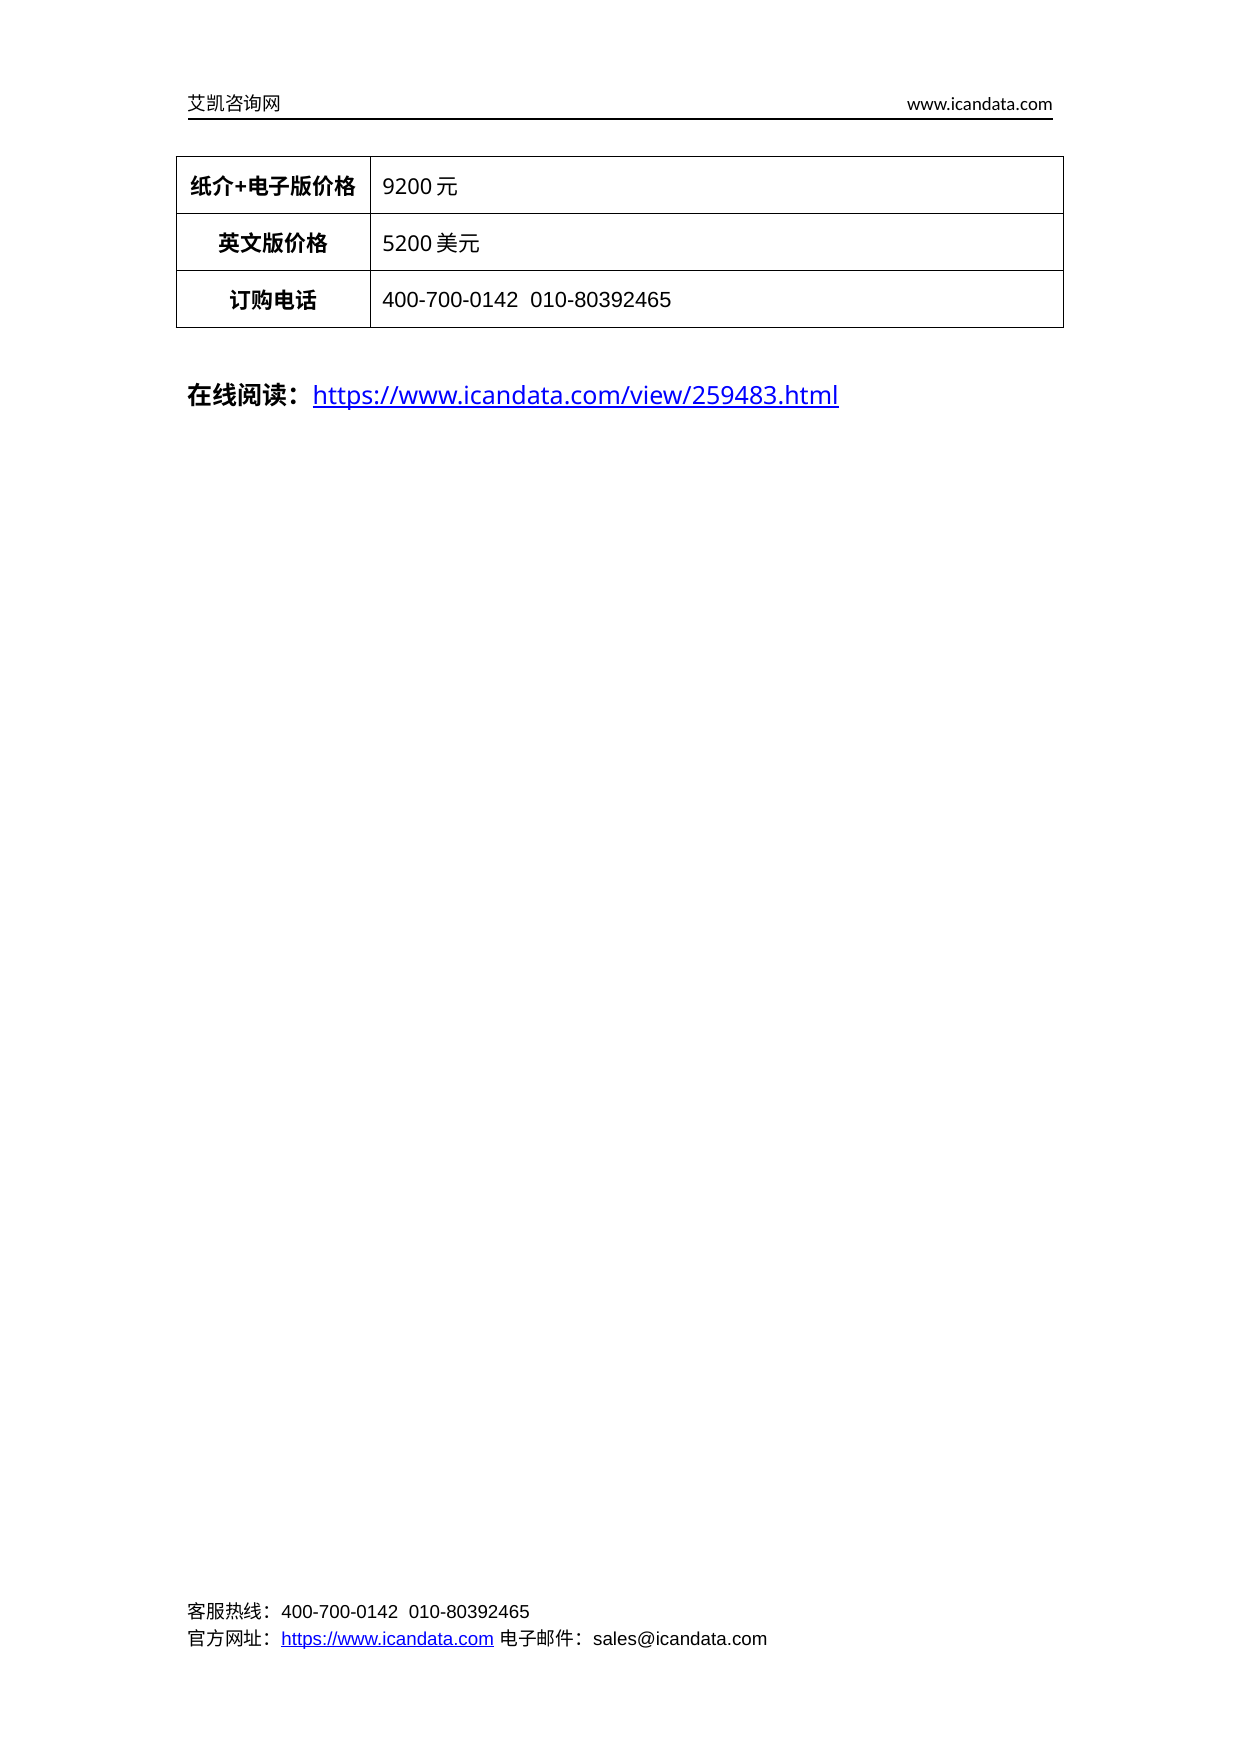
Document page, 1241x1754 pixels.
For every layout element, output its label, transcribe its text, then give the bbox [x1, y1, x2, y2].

table_cell 英文版价格 [177, 214, 370, 270]
table_cell 订购电话 [177, 271, 370, 327]
table_cell 9200元 [371, 157, 1063, 213]
table_cell 400-700-0142 010-80392465 [371, 271, 1063, 327]
text 在线阅读：https://www.icandata.com/view/259483.html [187, 361, 1053, 426]
table_cell 纸介+电子版价格 [177, 157, 370, 213]
table_cell 5200美元 [371, 214, 1063, 270]
